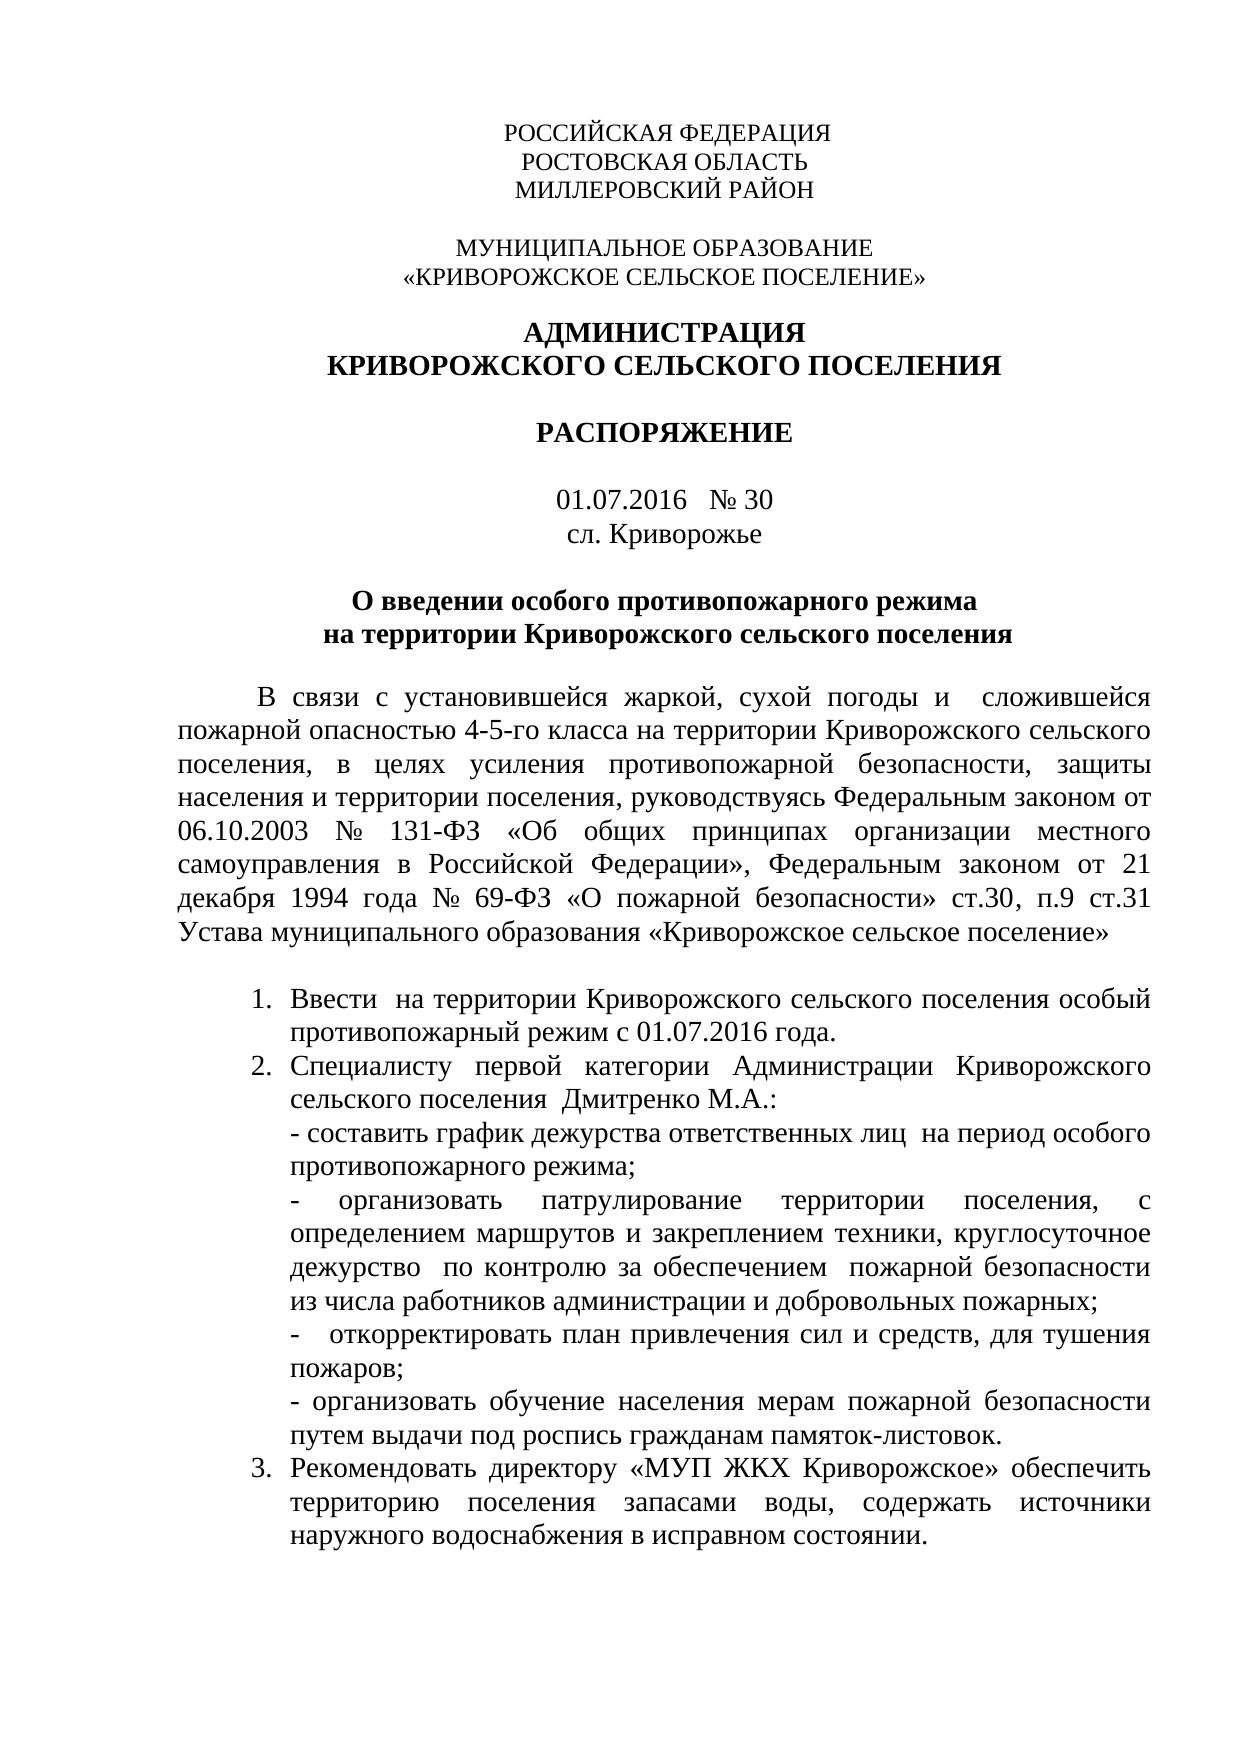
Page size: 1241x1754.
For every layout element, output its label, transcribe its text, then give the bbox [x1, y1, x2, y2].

text АДМИНИСТРАЦИЯ [177, 315, 1152, 348]
text МУНИЦИПАЛЬНОЕ ОБРАЗОВАНИЕ [177, 233, 1152, 262]
text «КРИВОРОЖСКОЕ СЕЛЬСКОЕ ПОСЕЛЕНИЕ» [177, 262, 1152, 291]
list - организовать патрулирование территории поселения, с определением маршрутов и закреплением техники, круглосуточное дежурство по контролю за обеспечением пожарной безопасности из числа работников администрации и добровольных пожарных; [290, 1182, 1152, 1316]
text сл. Криворожье [177, 516, 1152, 549]
text РОСТОВСКАЯ ОБЛАСТЬ [177, 147, 1152, 176]
text В связи с установившейся жаркой, сухой погоды и сложившейся пожарной опасностью 4-5-го класса на территории Криворожского сельского поселения, в целях усиления противопожарной безопасности, защиты населения и территории поселения, руководствуясь Федеральным законом от 06.10.2003 № 131-ФЗ «Об общих принципах организации местного самоуправления в Российской Федерации», Федеральным законом от 21 декабря 1994 года № 69-ФЗ «О пожарной безопасности» ст.30, п.9 ст.31 Устава муниципального образования «Криворожское сельское поселение» [177, 679, 1152, 947]
list - организовать обучение населения мерам пожарной безопасности путем выдачи под роспись гражданам памяток-листовок. [290, 1383, 1152, 1450]
list Ввести на территории Криворожского сельского поселения особый противопожарный режим с 01.07.2016 года. [251, 981, 1152, 1048]
list - составить график дежурства ответственных лиц на период особого противопожарного режима; [290, 1115, 1152, 1182]
text РОССИЙСКАЯ ФЕДЕРАЦИЯ [177, 118, 1152, 147]
list - откорректировать план привлечения сил и средств, для тушения пожаров; [290, 1316, 1152, 1383]
text РАСПОРЯЖЕНИЕ [177, 415, 1152, 449]
text МИЛЛЕРОВСКИЙ РАЙОН [177, 176, 1152, 204]
list Специалисту первой категории Администрации Криворожского сельского поселения Дмитренко М.А.: [251, 1048, 1152, 1115]
text КРИВОРОЖСКОГО СЕЛЬСКОГО ПОСЕЛЕНИЯ [177, 348, 1152, 382]
list Рекомендовать директору «МУП ЖКХ Криворожское» обеспечить территорию поселения запасами воды, содержать источники наружного водоснабжения в исправном состоянии. [251, 1450, 1152, 1551]
text на территории Криворожского сельского поселения [177, 617, 1152, 650]
text 01.07.2016 № 30 [177, 482, 1152, 516]
text О введении особого противопожарного режима [177, 583, 1152, 617]
